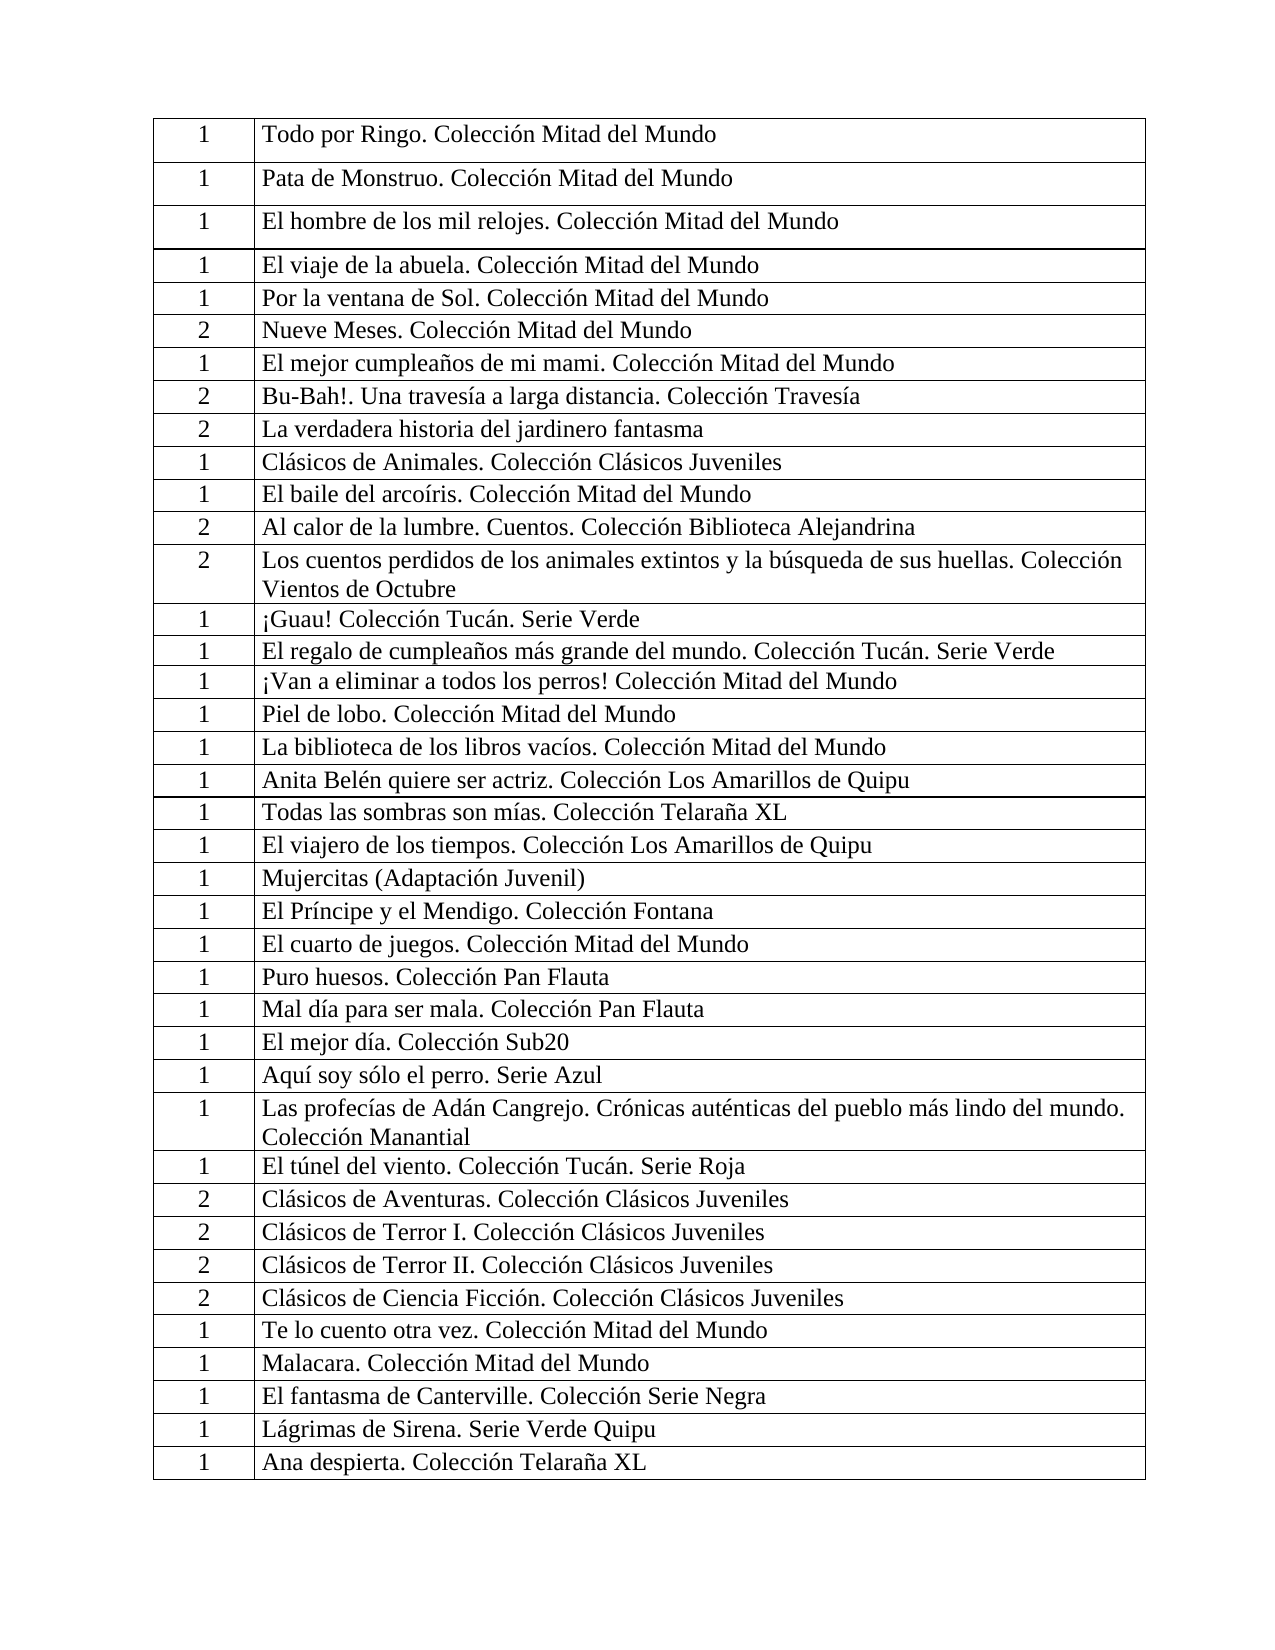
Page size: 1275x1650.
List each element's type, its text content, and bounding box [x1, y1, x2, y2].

table_cell 1 [154, 699, 254, 731]
table_cell 1 [154, 206, 254, 248]
table_cell 1 [154, 1447, 254, 1478]
table_cell Clásicos de Ciencia Ficción. Colección Clásicos Juveniles [255, 1283, 1145, 1314]
table_cell 1 [154, 1027, 254, 1059]
table_cell Ana despierta. Colección Telaraña XL [255, 1447, 1145, 1478]
table_cell Clásicos de Aventuras. Colección Clásicos Juveniles [255, 1184, 1145, 1216]
table_cell 2 [154, 512, 254, 544]
table_cell 2 [154, 381, 254, 413]
table_cell Las profecías de Adán Cangrejo. Crónicas auténticas del pueblo más lindo del mundo. Colección Manantial [255, 1093, 1145, 1150]
table_cell El mejor día. Colección Sub20 [255, 1027, 1145, 1059]
table_cell Lágrimas de Sirena. Serie Verde Quipu [255, 1414, 1145, 1446]
table_cell Todo por Ringo. Colección Mitad del Mundo [255, 119, 1145, 162]
table_cell El regalo de cumpleaños más grande del mundo. Colección Tucán. Serie Verde [255, 636, 1145, 665]
table_cell Clásicos de Animales. Colección Clásicos Juveniles [255, 447, 1145, 478]
table_cell Clásicos de Terror II. Colección Clásicos Juveniles [255, 1250, 1145, 1282]
table_cell El fantasma de Canterville. Colección Serie Negra [255, 1381, 1145, 1413]
table_cell 1 [154, 1093, 254, 1150]
table_cell 1 [154, 1348, 254, 1380]
table_header 1 [154, 250, 254, 282]
table_cell Piel de lobo. Colección Mitad del Mundo [255, 699, 1145, 731]
table_cell Los cuentos perdidos de los animales extintos y la búsqueda de sus huellas. Colección Vientos de Octubre [255, 545, 1145, 603]
table_cell El Príncipe y el Mendigo. Colección Fontana [255, 896, 1145, 928]
table_cell El mejor cumpleaños de mi mami. Colección Mitad del Mundo [255, 348, 1145, 380]
table_cell 2 [154, 545, 254, 603]
table_cell ¡Guau! Colección Tucán. Serie Verde [255, 604, 1145, 635]
table_cell 2 [154, 315, 254, 347]
table_cell Te lo cuento otra vez. Colección Mitad del Mundo [255, 1315, 1145, 1347]
table_cell El cuarto de juegos. Colección Mitad del Mundo [255, 929, 1145, 961]
table_cell 1 [154, 163, 254, 205]
table_cell 1 [154, 830, 254, 862]
table_cell La verdadera historia del jardinero fantasma [255, 414, 1145, 446]
table_cell 1 [154, 283, 254, 314]
table_cell 1 [154, 666, 254, 698]
table_cell El túnel del viento. Colección Tucán. Serie Roja [255, 1151, 1145, 1183]
table_cell 1 [154, 1151, 254, 1183]
table_cell Pata de Monstruo. Colección Mitad del Mundo [255, 163, 1145, 205]
table_header El viaje de la abuela. Colección Mitad del Mundo [255, 250, 1145, 282]
table_cell 1 [154, 863, 254, 895]
table_cell Nueve Meses. Colección Mitad del Mundo [255, 315, 1145, 347]
table_cell La biblioteca de los libros vacíos. Colección Mitad del Mundo [255, 732, 1145, 764]
table_cell Clásicos de Terror I. Colección Clásicos Juveniles [255, 1217, 1145, 1249]
table_cell 1 [154, 604, 254, 635]
table_cell 1 [154, 1060, 254, 1092]
table_cell El baile del arcoíris. Colección Mitad del Mundo [255, 480, 1145, 511]
table_cell Puro huesos. Colección Pan Flauta [255, 962, 1145, 993]
table_cell 1 [154, 896, 254, 928]
table_cell 1 [154, 480, 254, 511]
table_cell ¡Van a eliminar a todos los perros! Colección Mitad del Mundo [255, 666, 1145, 698]
table_cell 1 [154, 732, 254, 764]
table_cell 1 [154, 1381, 254, 1413]
table_cell El hombre de los mil relojes. Colección Mitad del Mundo [255, 206, 1145, 248]
table_cell 1 [154, 119, 254, 162]
table_cell 1 [154, 994, 254, 1026]
table_cell Mujercitas (Adaptación Juvenil) [255, 863, 1145, 895]
table_cell 1 [154, 962, 254, 993]
table_cell 1 [154, 798, 254, 829]
table_cell El viajero de los tiempos. Colección Los Amarillos de Quipu [255, 830, 1145, 862]
table_cell 1 [154, 929, 254, 961]
table_cell Por la ventana de Sol. Colección Mitad del Mundo [255, 283, 1145, 314]
table_cell 2 [154, 1217, 254, 1249]
table_cell 1 [154, 765, 254, 796]
table_cell 1 [154, 1414, 254, 1446]
table_cell Al calor de la lumbre. Cuentos. Colección Biblioteca Alejandrina [255, 512, 1145, 544]
table_cell 2 [154, 1184, 254, 1216]
table_cell 2 [154, 1283, 254, 1314]
table_cell Bu-Bah!. Una travesía a larga distancia. Colección Travesía [255, 381, 1145, 413]
table_cell Malacara. Colección Mitad del Mundo [255, 1348, 1145, 1380]
table_cell 2 [154, 1250, 254, 1282]
table_cell Todas las sombras son mías. Colección Telaraña XL [255, 798, 1145, 829]
table_cell 1 [154, 636, 254, 665]
table_cell 1 [154, 348, 254, 380]
table_cell 1 [154, 1315, 254, 1347]
table_cell Aquí soy sólo el perro. Serie Azul [255, 1060, 1145, 1092]
table_cell Anita Belén quiere ser actriz. Colección Los Amarillos de Quipu [255, 765, 1145, 796]
table_cell Mal día para ser mala. Colección Pan Flauta [255, 994, 1145, 1026]
table_cell 2 [154, 414, 254, 446]
table_cell 1 [154, 447, 254, 478]
